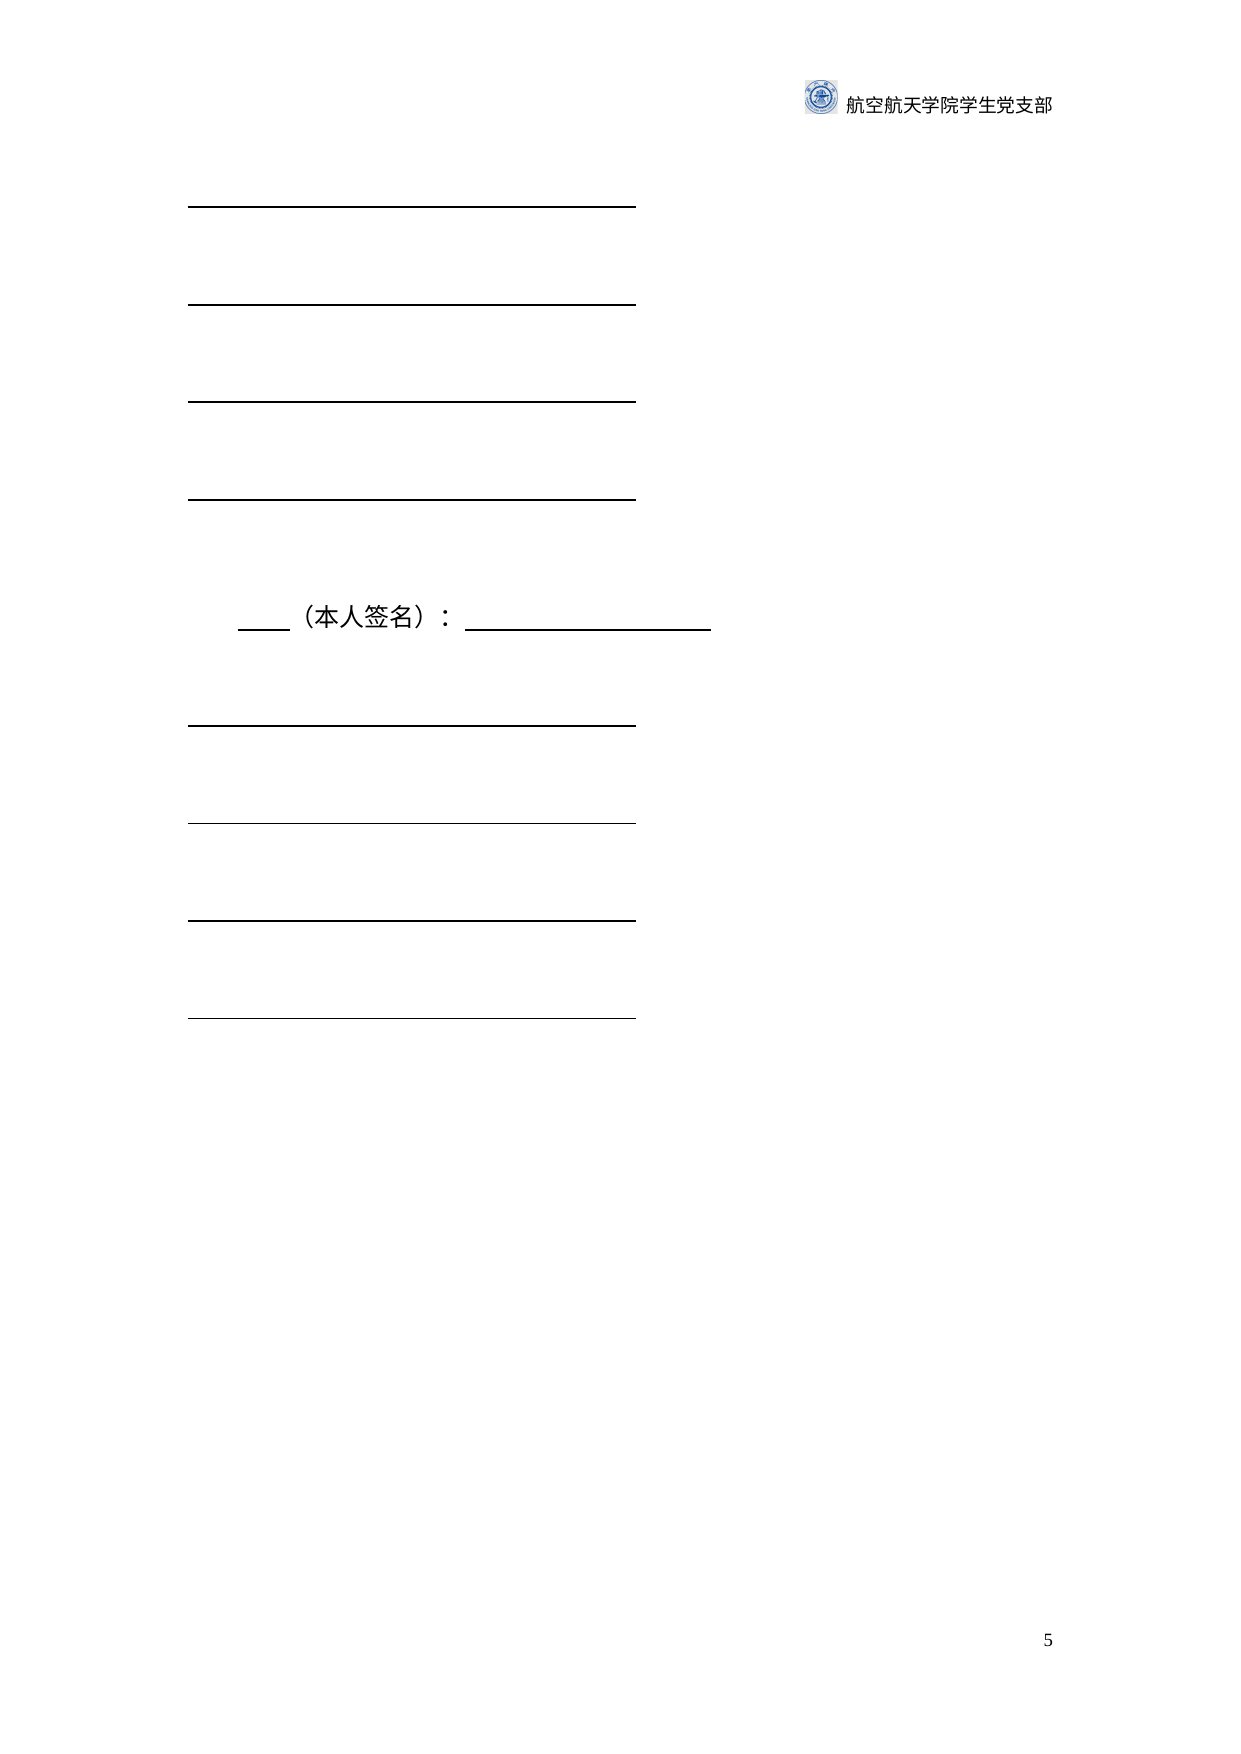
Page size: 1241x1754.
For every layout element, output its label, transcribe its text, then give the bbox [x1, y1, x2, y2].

text （本人签名）： [187, 162, 1053, 519]
picture [804, 80, 838, 114]
text （本人签名）： [187, 583, 1053, 1038]
